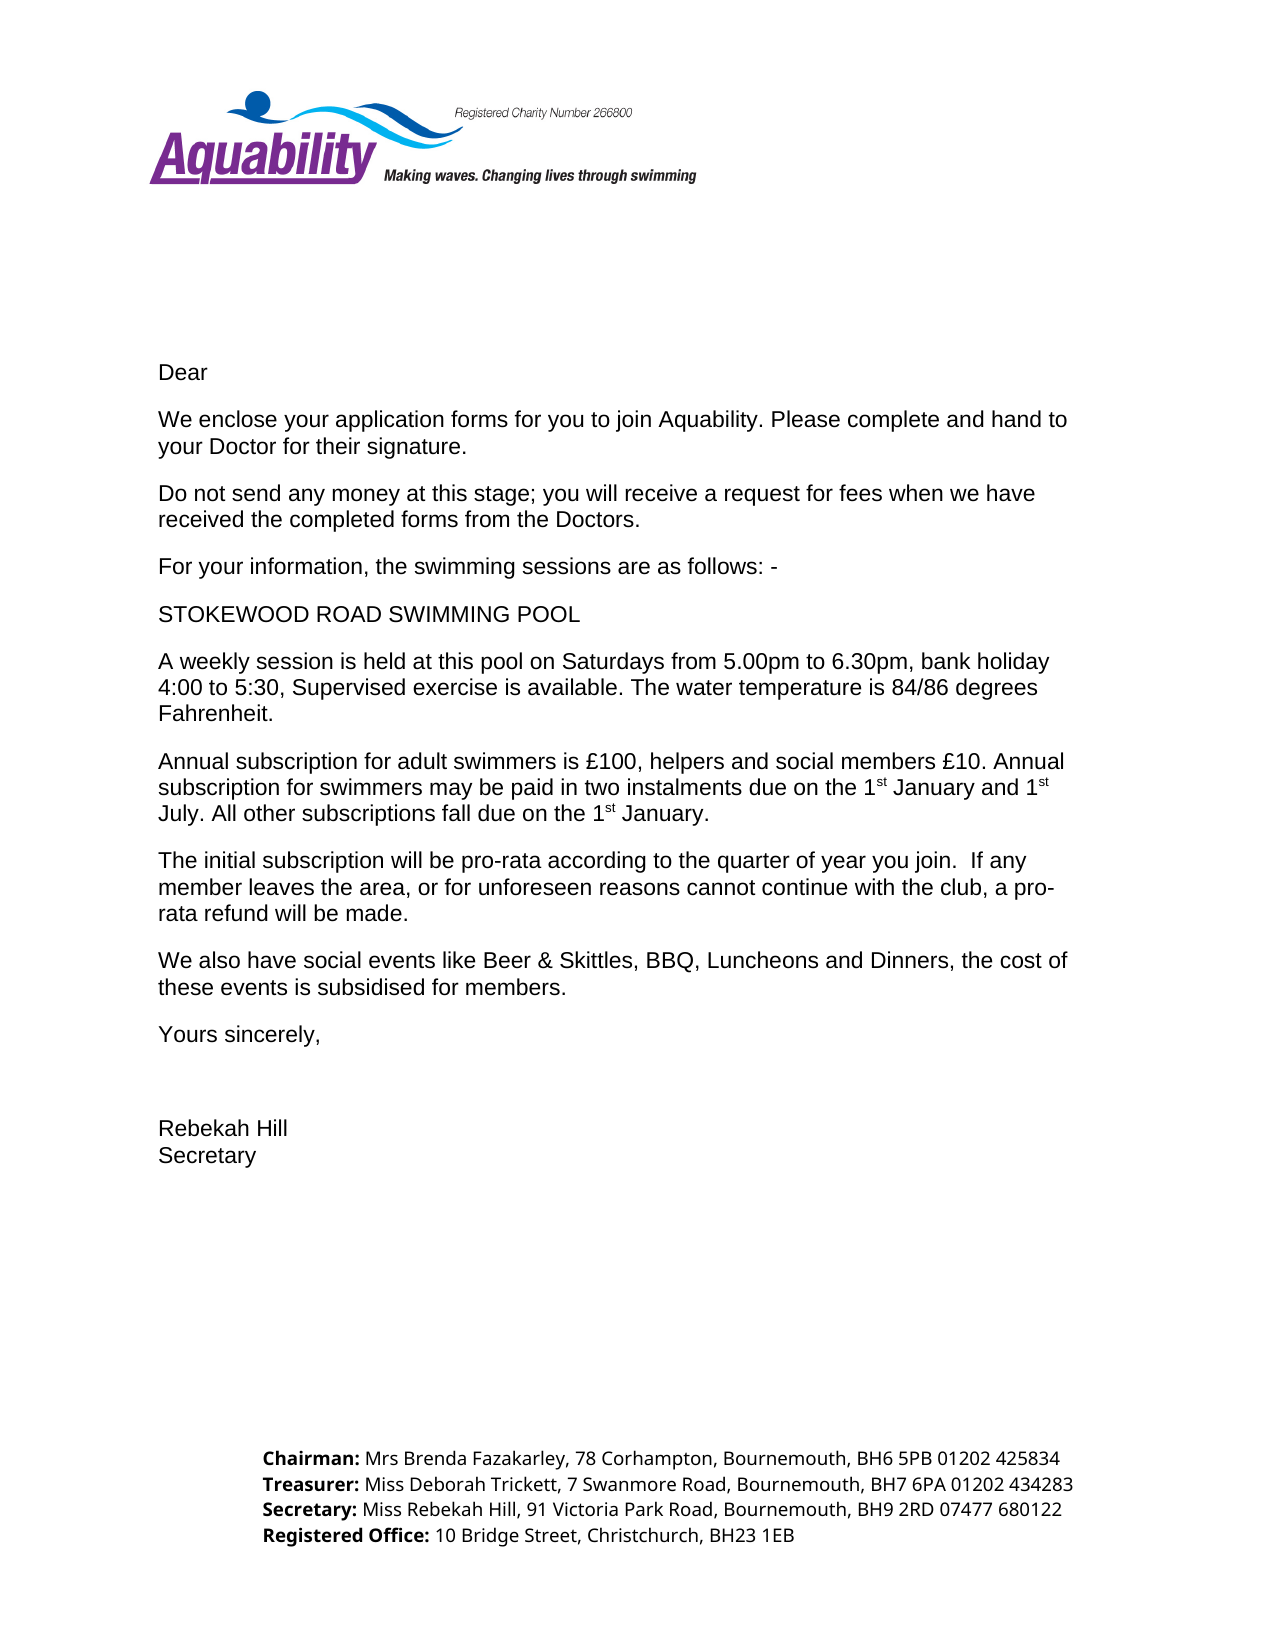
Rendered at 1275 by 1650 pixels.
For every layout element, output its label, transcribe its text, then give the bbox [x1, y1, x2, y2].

text The initial subscription will be pro-rata according to the quarter of year you join. If any member leaves the area, or for unforeseen reasons cannot continue with the club, a pro-rata refund will be made. [158, 847, 1087, 927]
text A weekly session is held at this pool on Saturdays from 5.00pm to 6.30pm, bank holiday 4:00 to 5:30, Supervised exercise is available. The water temperature is 84/86 degrees Fahrenheit. [158, 648, 1087, 727]
text We also have social events like Beer & Skittles, BBQ, Luncheons and Dinners, the cost of these events is subsidised for members. [158, 947, 1087, 1000]
text We enclose your application forms for you to join Aquability. Please complete and hand to your Doctor for their signature. [158, 406, 1087, 459]
text Yours sincerely, [158, 1021, 1087, 1047]
picture [0, 51, 1275, 235]
text Rebekah Hill Secretary [158, 1115, 1087, 1168]
text Annual subscription for adult swimmers is £100, helpers and social members £10. Annual subscription for swimmers may be paid in two instalments due on the 1st January and 1st July. All other subscriptions fall due on the 1st January. [158, 748, 1087, 827]
text For your information, the swimming sessions are as follows: - [158, 553, 1087, 580]
text Dear [158, 359, 1087, 385]
text STOKEWOOD ROAD SWIMMING POOL [158, 601, 1087, 627]
text Do not send any money at this stage; you will receive a request for fees when we have received the completed forms from the Doctors. [158, 480, 1087, 532]
